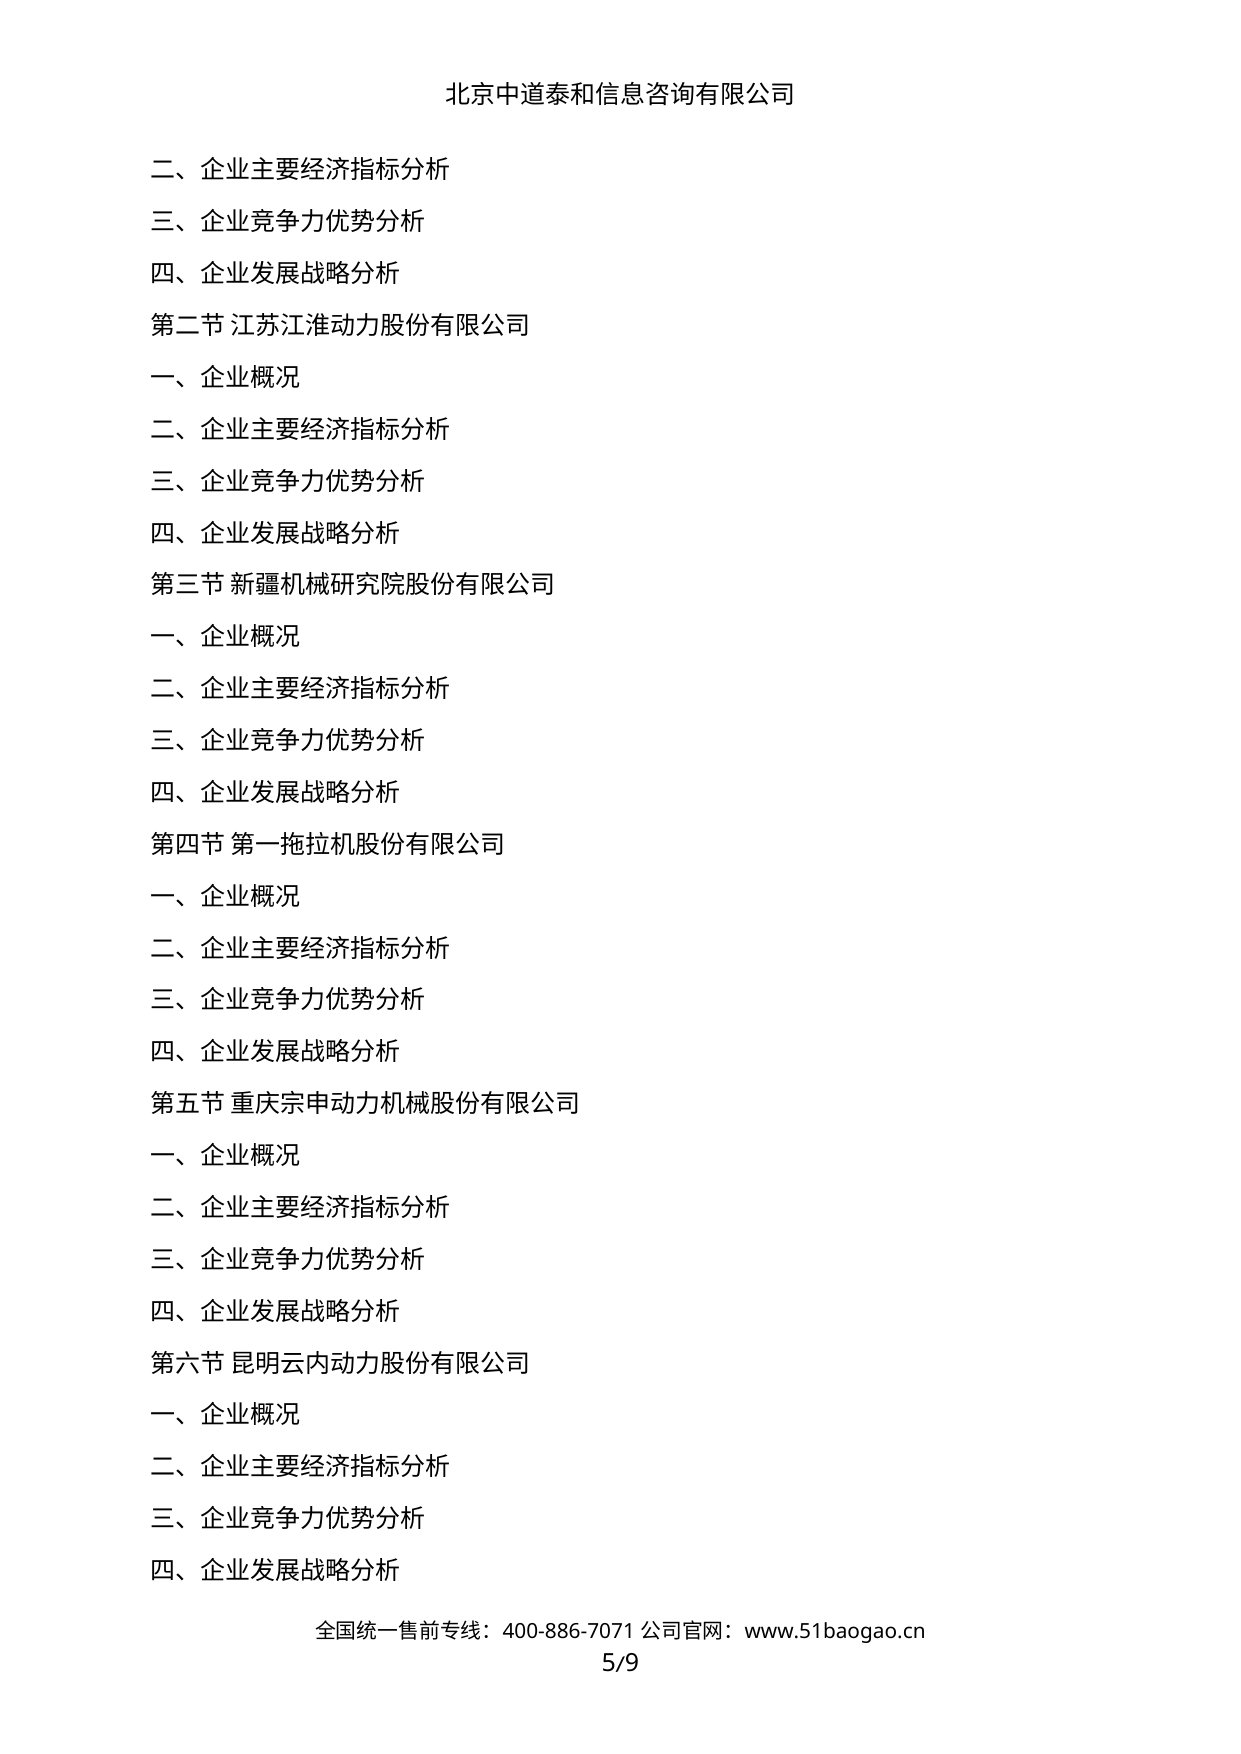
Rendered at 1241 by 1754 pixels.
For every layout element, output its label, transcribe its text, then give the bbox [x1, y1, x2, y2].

text 三、企业竞争力优势分析 [150, 980, 1090, 1016]
text 第六节 昆明云内动力股份有限公司 [150, 1343, 1090, 1379]
text 第二节 江苏江淮动力股份有限公司 [150, 306, 1090, 342]
text 三、企业竞争力优势分析 [150, 1239, 1090, 1276]
text 一、企业概况 [150, 357, 1090, 394]
text 四、企业发展战略分析 [150, 772, 1090, 809]
text 一、企业概况 [150, 1395, 1090, 1431]
text 二、企业主要经济指标分析 [150, 1447, 1090, 1483]
text 三、企业竞争力优势分析 [150, 461, 1090, 497]
text 四、企业发展战略分析 [150, 254, 1090, 290]
text 三、企业竞争力优势分析 [150, 202, 1090, 238]
text 一、企业概况 [150, 1136, 1090, 1172]
text 第四节 第一拖拉机股份有限公司 [150, 824, 1090, 861]
text 三、企业竞争力优势分析 [150, 721, 1090, 757]
text 三、企业竞争力优势分析 [150, 1499, 1090, 1535]
text 二、企业主要经济指标分析 [150, 928, 1090, 964]
text 二、企业主要经济指标分析 [150, 150, 1090, 186]
text 四、企业发展战略分析 [150, 513, 1090, 549]
text 四、企业发展战略分析 [150, 1291, 1090, 1327]
text 二、企业主要经济指标分析 [150, 669, 1090, 705]
text 四、企业发展战略分析 [150, 1032, 1090, 1068]
text 一、企业概况 [150, 617, 1090, 653]
text 二、企业主要经济指标分析 [150, 1187, 1090, 1224]
text 四、企业发展战略分析 [150, 1551, 1090, 1587]
text 一、企业概况 [150, 876, 1090, 912]
text 第五节 重庆宗申动力机械股份有限公司 [150, 1084, 1090, 1120]
text 第三节 新疆机械研究院股份有限公司 [150, 565, 1090, 601]
text 二、企业主要经济指标分析 [150, 409, 1090, 446]
